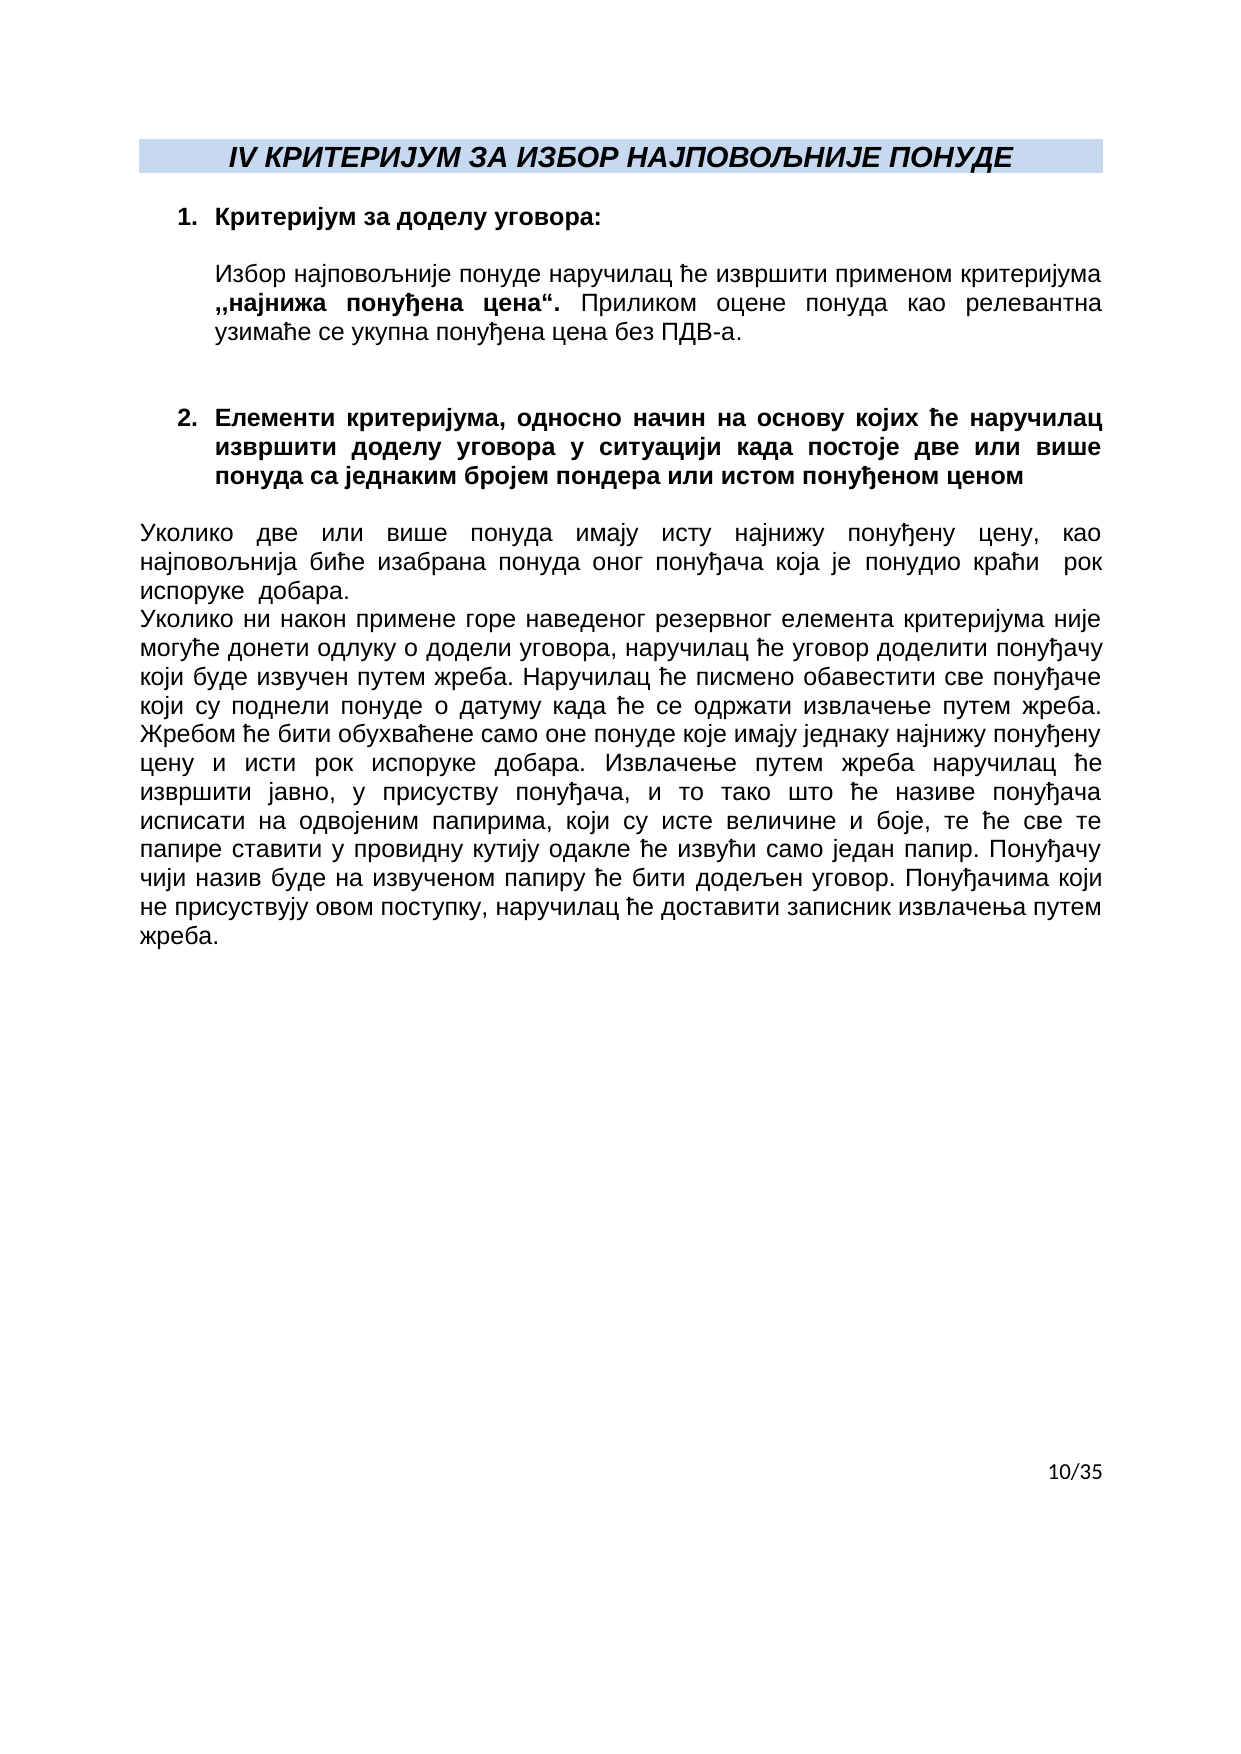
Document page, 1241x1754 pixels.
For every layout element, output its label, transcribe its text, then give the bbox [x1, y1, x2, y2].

text Уколико ни након примене горе наведеног резервног елемента критеријума није могуће донети одлуку о додели уговора, наручилац ће уговор доделити понуђачу који буде извучен путем жреба. Наручилац ће писмено обавестити све понуђаче који су поднели понуде о датуму када ће се одржати извлачење путем жреба. Жребом ће бити обухваћене само оне понуде које имају једнаку најнижу понуђену цену и исти рок испоруке добара. Извлачење путем жреба наручилац ће извршити јавно, у присуству понуђача, и то тако што ће називе понуђача исписати на одвојеним папирима, који су исте величине и боје, те ће све те папире ставити у провидну кутију одакле ће извући само један папир. Понуђачу чији назив буде на извученом папиру ће бити додељен уговор. Понуђачима који не присуствују овом поступку, наручилац ће доставити записник извлачења путем жреба. [139, 604, 1103, 949]
list Елементи критеријума, односно начин на основу којих ће наручилац извршити доделу уговора у ситуацији када постоје две или више понуда са једнаким бројем пондера или истом понуђеном ценом [177, 403, 1103, 489]
list Критеријум за доделу уговора: [177, 202, 1103, 231]
list IV КРИТЕРИЈУМ ЗА ИЗБОР НАЈПОВОЉНИЈЕ ПОНУДЕ [139, 139, 1103, 173]
text Уколико две или више понуда имају исту најнижу понуђену цену, као најповољнија биће изабрана понуда оног понуђача која је понудио краћи рок испоруке добара. [139, 518, 1103, 604]
text Избор најповољније понуде наручилац ће извршити применом критеријума ,,најнижа понуђена цена“. Приликом оцене понуда као релевантна узимаће се укупна понуђена цена без ПДВ-а. [214, 259, 1103, 346]
